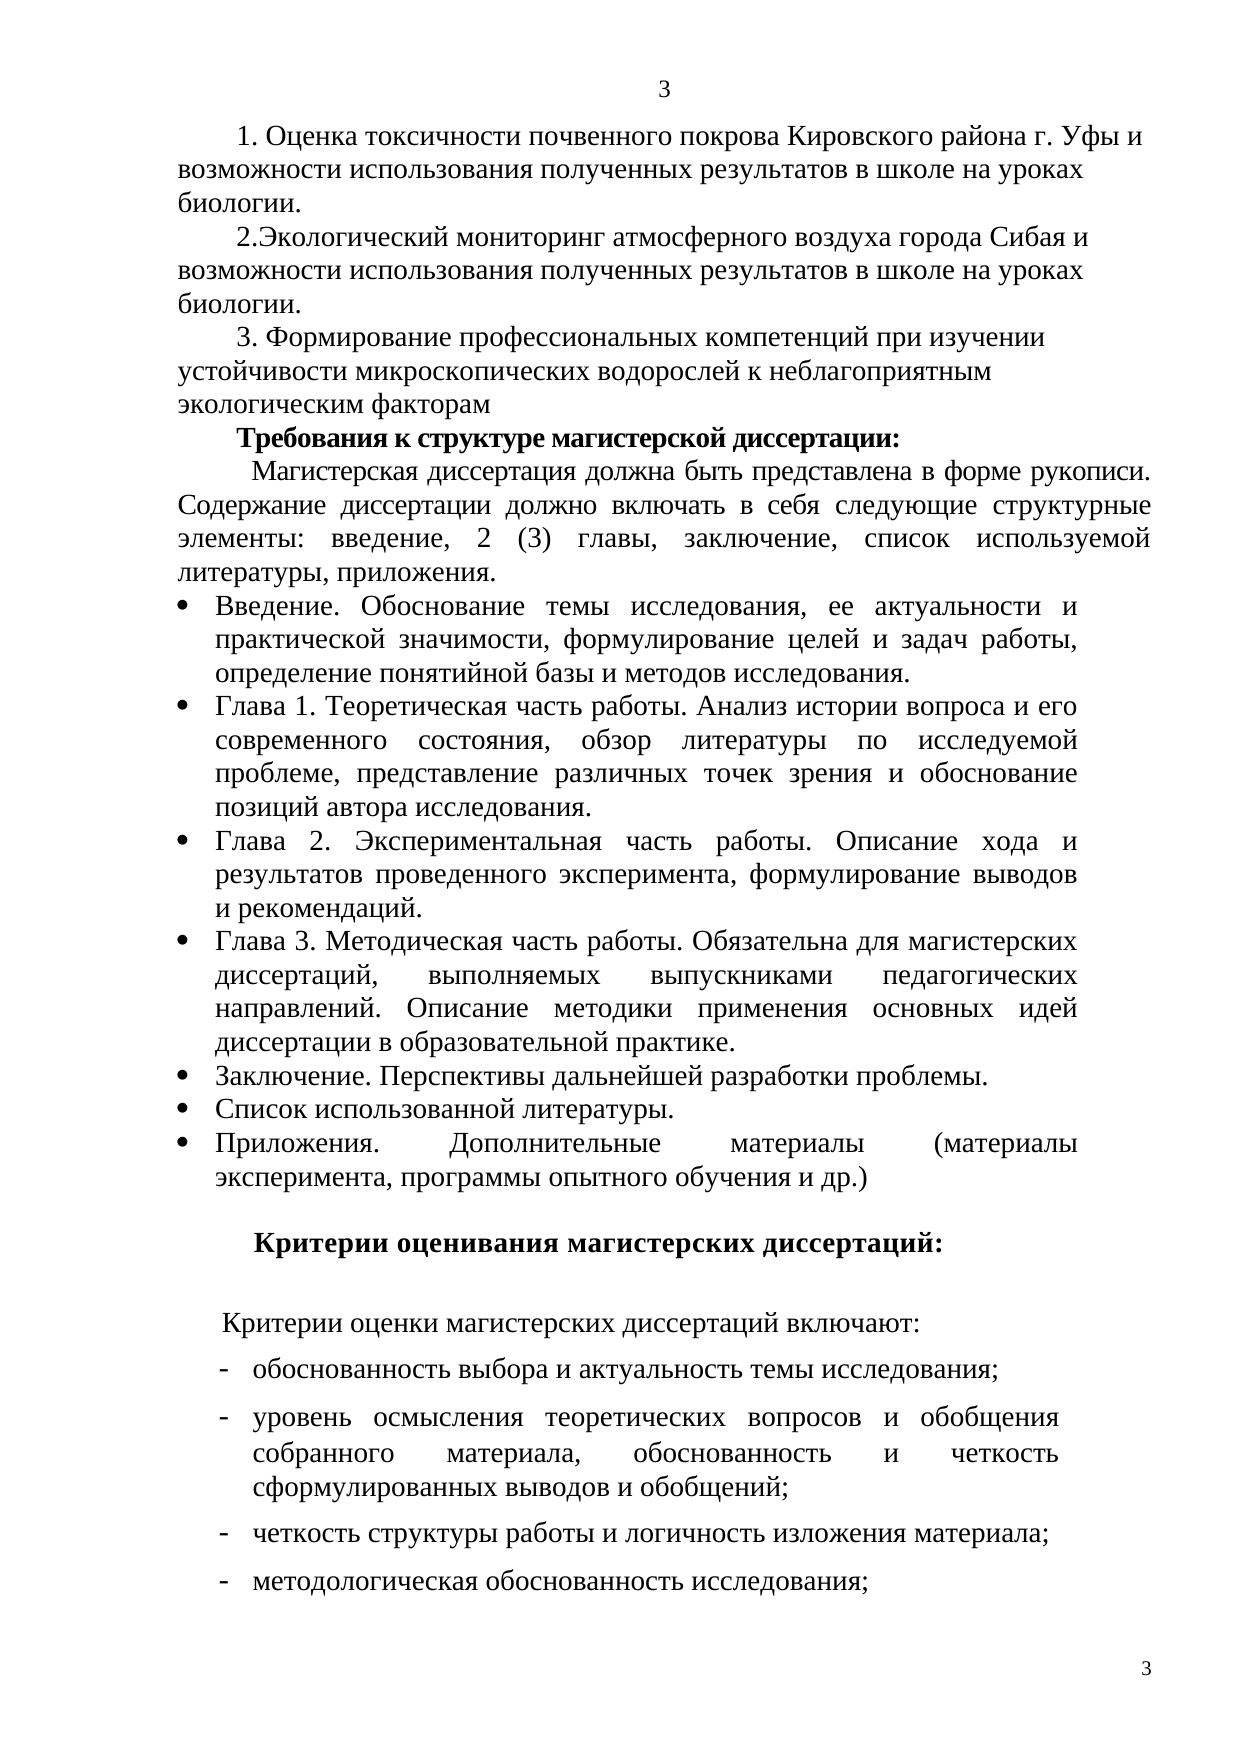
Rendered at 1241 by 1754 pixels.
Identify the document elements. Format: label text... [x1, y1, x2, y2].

list обоснованность выбора и актуальность темы исследования; [215, 1351, 1059, 1387]
list четкость структуры работы и логичность изложения материала; [215, 1515, 1059, 1551]
list Глава 1. Теоретическая часть работы. Анализ истории вопроса и его современного состояния, обзор литературы по исследуемой проблеме, представление различных точек зрения и обоснование позиций автора исследования. [177, 688, 1078, 823]
text 2.Экологический мониторинг атмосферного воздуха города Сибая и возможности использования полученных результатов в школе на уроках биологии. [177, 219, 1152, 319]
list Приложения. Дополнительные материалы (материалы эксперимента, программы опытного обучения и др.) [177, 1125, 1078, 1192]
text Магистерская диссертация должна быть представлена в форме рукописи. Содержание диссертации должно включать в себя следующие структурные элементы: введение, 2 (3) главы, заключение, список используемой литературы, приложения. [177, 453, 1152, 588]
list Заключение. Перспективы дальнейшей разработки проблемы. [177, 1058, 1078, 1091]
text Критерии оценивания магистерских диссертаций: [254, 1225, 1152, 1259]
text 1. Оценка токсичности почвенного покрова Кировского района г. Уфы и возможности использования полученных результатов в школе на уроках биологии. [177, 118, 1152, 219]
text Критерии оценки магистерских диссертаций включают: [177, 1305, 1059, 1338]
list Список использованной литературы. [177, 1091, 1078, 1125]
list Глава 3. Методическая часть работы. Обязательна для магистерских диссертаций, выполняемых выпускниками педагогических направлений. Описание методики применения основных идей диссертации в образовательной практике. [177, 923, 1078, 1058]
text Требования к структуре магистерской диссертации: [177, 420, 1152, 453]
list Глава 2. Экспериментальная часть работы. Описание хода и результатов проведенного эксперимента, формулирование выводов и рекомендаций. [177, 823, 1078, 923]
list Введение. Обоснование темы исследования, ее актуальности и практической значимости, формулирование целей и задач работы, определение понятийной базы и методов исследования. [177, 588, 1078, 688]
list методологическая обоснованность исследования; [215, 1563, 1059, 1599]
text 3. Формирование профессиональных компетенций при изучении устойчивости микроскопических водорослей к неблагоприятным экологическим факторам [177, 319, 1152, 420]
list уровень осмысления теоретических вопросов и обобщения собранного материала, обоснованность и четкость сформулированных выводов и обобщений; [215, 1399, 1059, 1502]
